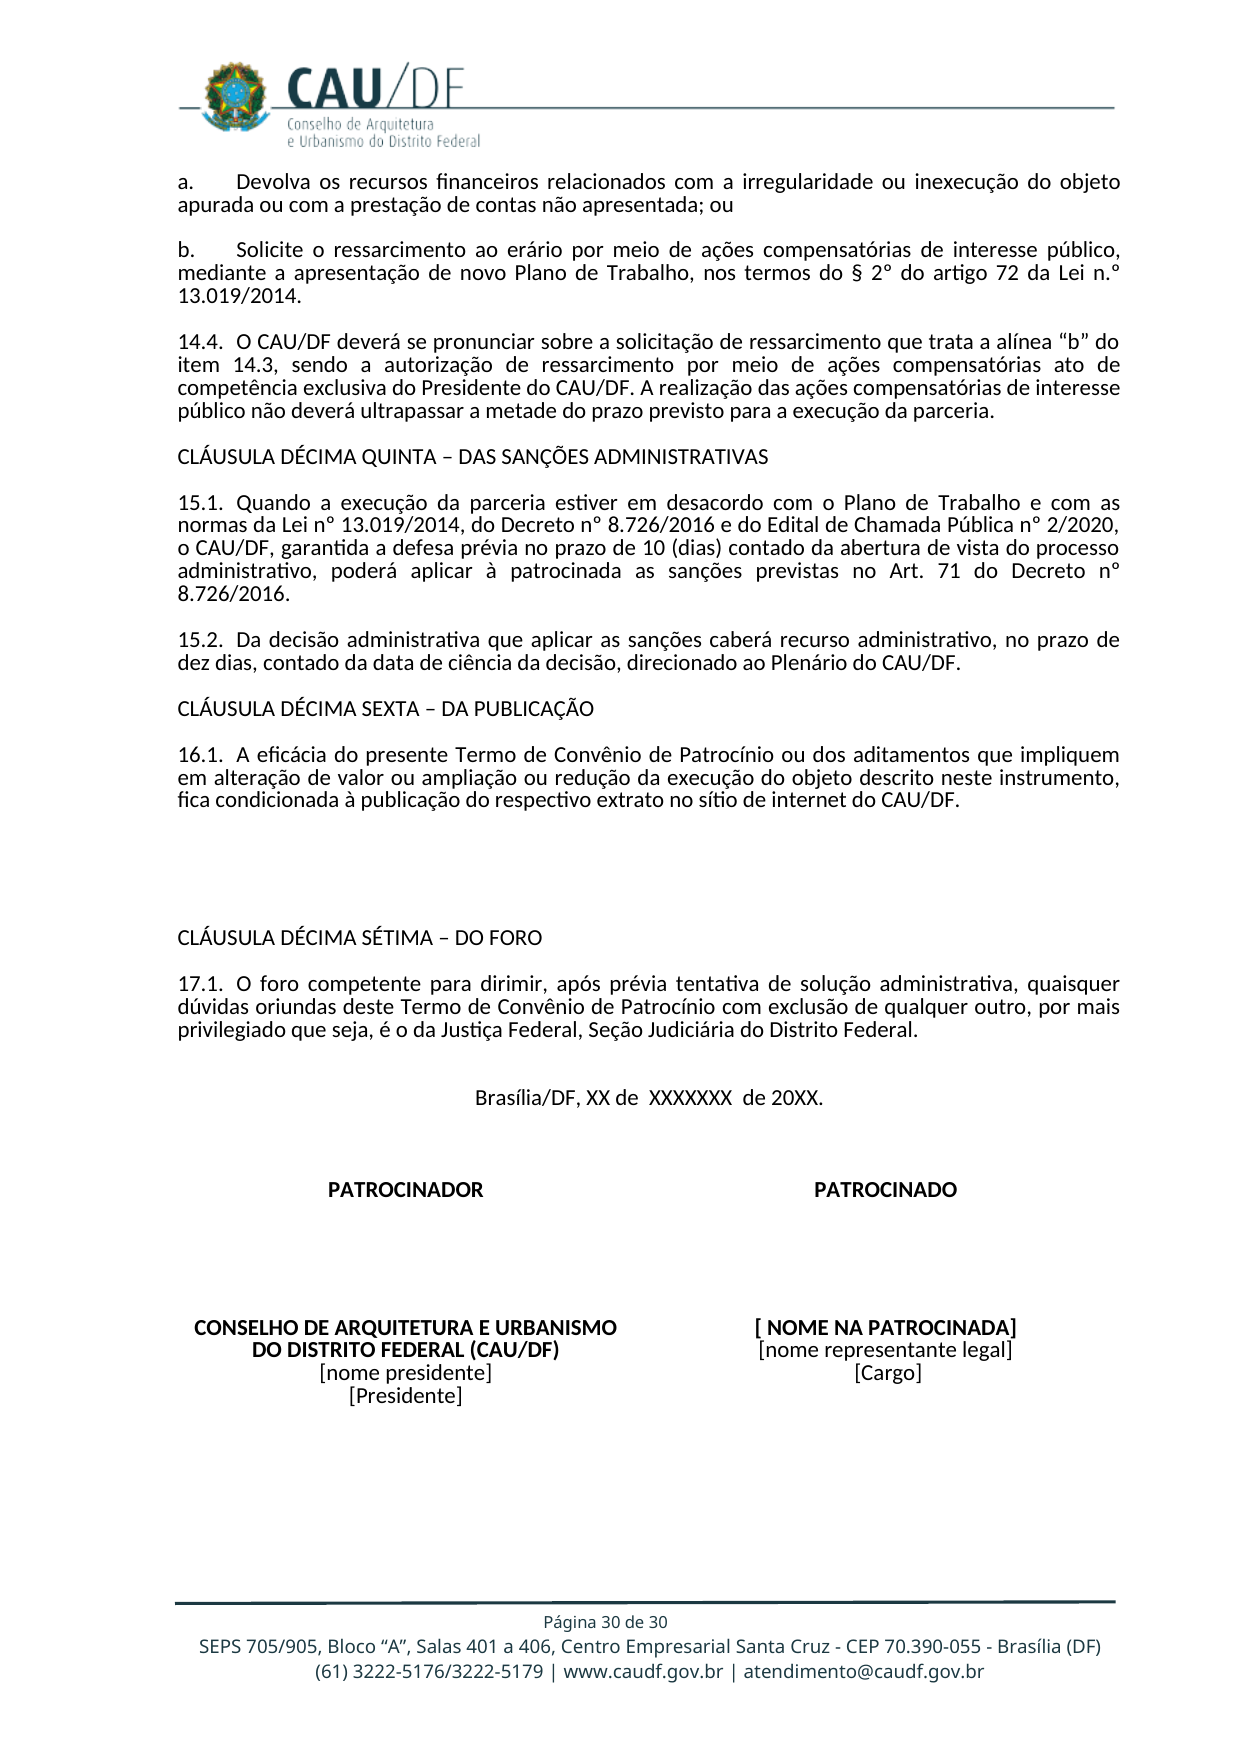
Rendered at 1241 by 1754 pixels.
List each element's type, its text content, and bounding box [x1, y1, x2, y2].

list O CAU/DF deverá se pronunciar sobre a solicitação de ressarcimento que trata a alínea “b” do item 14.3, sendo a autorização de ressarcimento por meio de ações compensatórias ato de competência exclusiva do Presidente do CAU/DF. A realização das ações compensatórias de interesse público não deverá ultrapassar a metade do prazo previsto para a execução da parceria. [177, 332, 1122, 424]
list Solicite o ressarcimento ao erário por meio de ações compensatórias de interesse público, mediante a apresentação de novo Plano de Trabalho, nos termos do § 2º do artigo 72 da Lei n.º 13.019/2014. [177, 241, 1122, 309]
list A eficácia do presente Termo de Convênio de Patrocínio ou dos aditamentos que impliquem em alteração de valor ou ampliação ou redução da execução do objeto descrito neste instrumento, fica condicionada à publicação do respectivo extrato no sítio de internet do CAU/DF. [177, 745, 1122, 814]
list Quando a execução da parceria estiver em desacordo com o Plano de Trabalho e com as normas da Lei nº 13.019/2014, do Decreto nº 8.726/2016 e do Edital de Chamada Pública nº 2/2020, o CAU/DF, garantida a defesa prévia no prazo de 10 (dias) contado da abertura de vista do processo administrativo, poderá aplicar à patrocinada as sanções previstas no Art. 71 do Decreto nº 8.726/2016. [177, 493, 1122, 607]
list Devolva os recursos financeiros relacionados com a irregularidade ou inexecução do objeto apurada ou com a prestação de contas não apresentada; ou [177, 172, 1122, 218]
table_header PATROCINADO [ NOME NA PATROCINADA] [nome representante legal] [Cargo] [646, 1180, 1125, 1409]
table_header PATROCINADOR CONSELHO DE ARQUITETURA E URBANISMO DO DISTRITO FEDERAL (CAU/DF) [nome presidente] [Presidente] [166, 1180, 646, 1409]
list Da decisão administrativa que aplicar as sanções caberá recurso administrativo, no prazo de dez dias, contado da data de ciência da decisão, direcionado ao Plenário do CAU/DF. [177, 630, 1122, 676]
list O foro competente para dirimir, após prévia tentativa de solução administrativa, quaisquer dúvidas oriundas deste Termo de Convênio de Patrocínio com exclusão de qualquer outro, por mais privilegiado que seja, é o da Justiça Federal, Seção Judiciária do Distrito Federal. [177, 974, 1122, 1043]
text CLÁUSULA DÉCIMA QUINTA – DAS SANÇÕES ADMINISTRATIVAS [177, 447, 1122, 470]
text Brasília/DF, XX de XXXXXXX de 20XX. [177, 1089, 1122, 1112]
text CLÁUSULA DÉCIMA SÉTIMA – DO FORO [177, 928, 1122, 951]
text CLÁUSULA DÉCIMA SEXTA – DA PUBLICAÇÃO [177, 699, 1122, 722]
